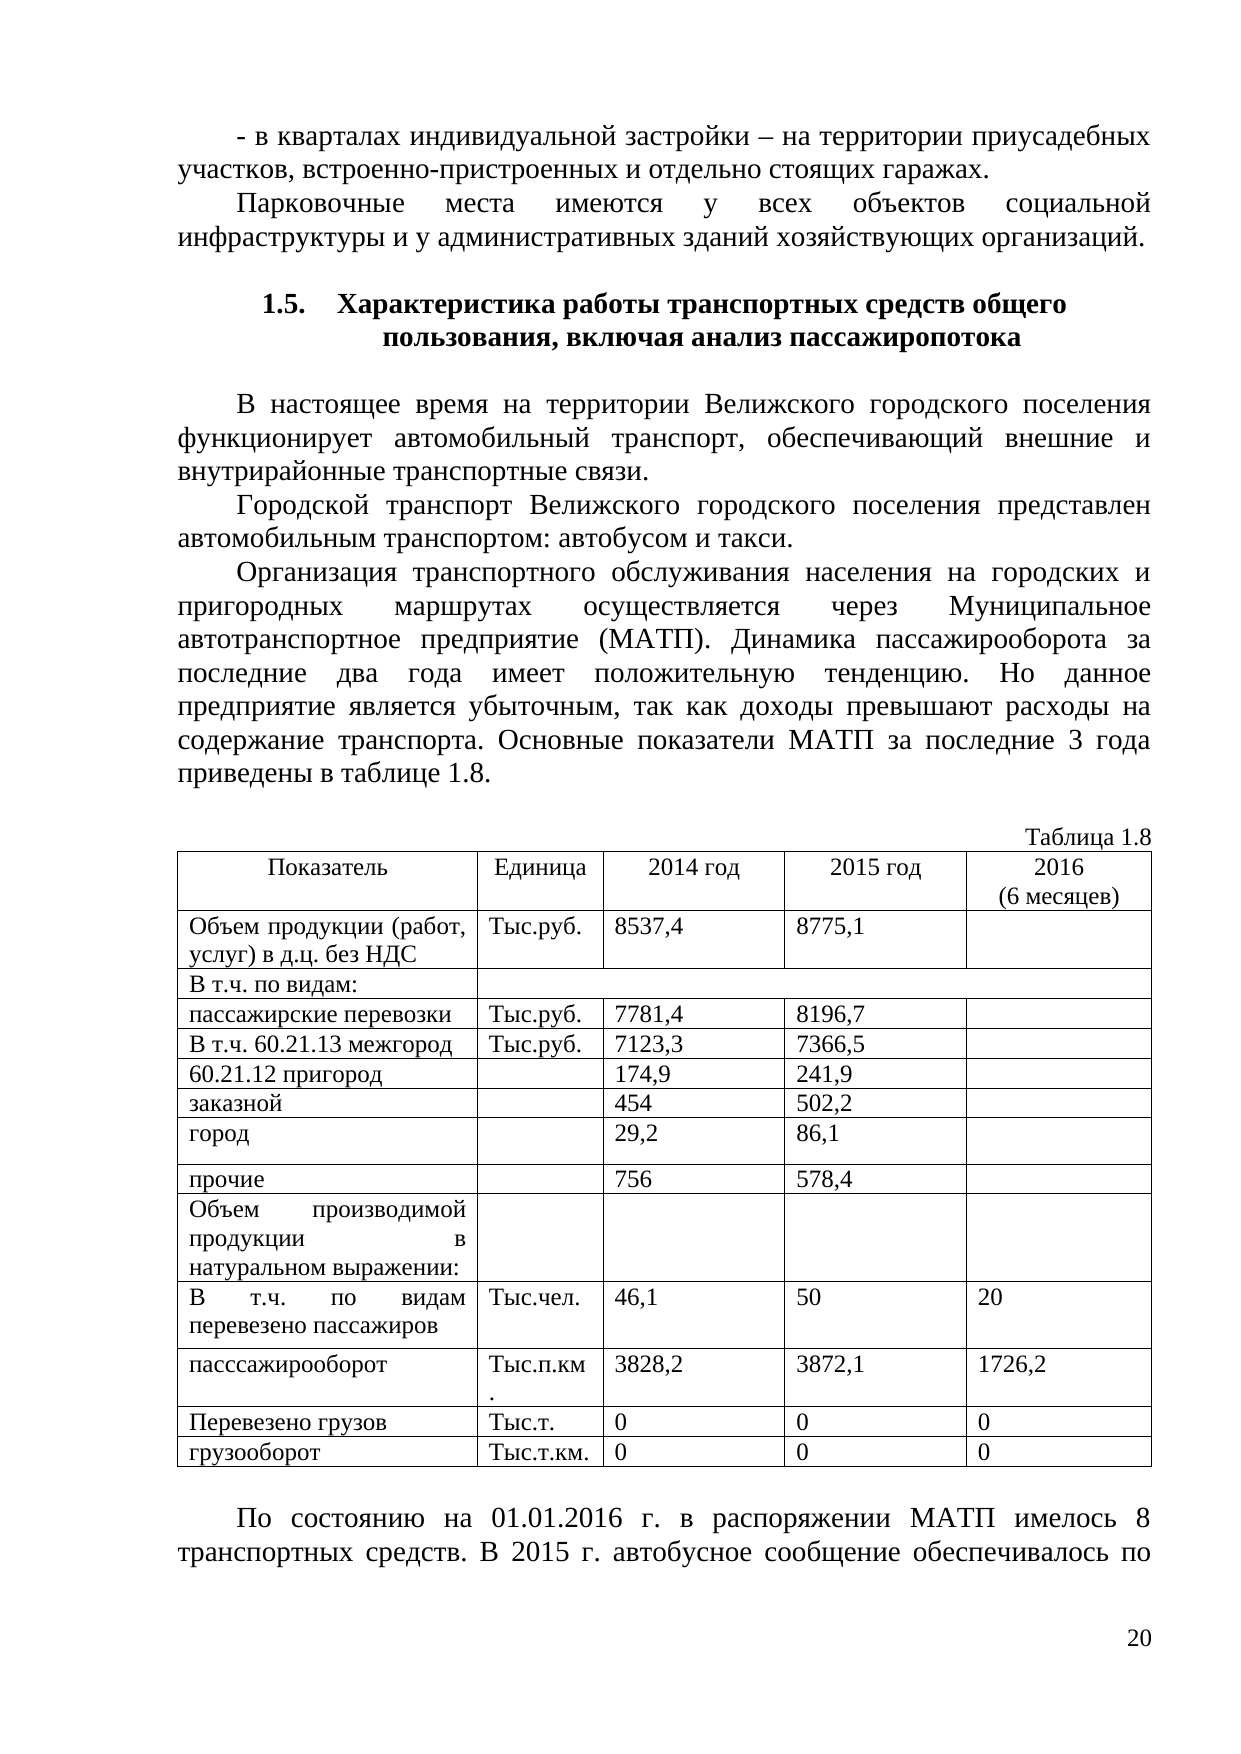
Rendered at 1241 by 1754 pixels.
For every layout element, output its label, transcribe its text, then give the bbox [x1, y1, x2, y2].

table_cell 0 [785, 1407, 966, 1436]
list Парковочные места имеются у всех объектов социальной инфраструктуры и у административных зданий хозяйствующих организаций. [177, 185, 1152, 252]
list В настоящее время на территории Велижского городского поселения функционирует автомобильный транспорт, обеспечивающий внешние и внутрирайонные транспортные связи. [177, 386, 1152, 487]
table_cell пассажирские перевозки [178, 999, 477, 1028]
table_cell [478, 1089, 603, 1117]
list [177, 1500, 1152, 1567]
table_cell [967, 911, 1151, 968]
table_cell В т.ч. по видам: [178, 969, 477, 998]
list Характеристика работы транспортных средств общего пользования, включая анализ пассажиропотока [177, 286, 1152, 353]
table_cell 8537,4 [604, 911, 784, 968]
table_cell [478, 1059, 603, 1087]
table_cell 7366,5 [785, 1029, 966, 1058]
table_cell [604, 1194, 784, 1281]
table_cell [967, 1165, 1151, 1193]
table_cell 29,2 [604, 1118, 784, 1163]
table_cell Тыс.руб. [478, 911, 603, 968]
table_header 2015 год [785, 852, 966, 910]
table_cell Тыс.т.км. [478, 1437, 603, 1466]
table_cell 3872,1 [785, 1349, 966, 1406]
table_cell 756 [604, 1165, 784, 1193]
table_cell [478, 969, 1151, 998]
table_cell [967, 1118, 1151, 1163]
table_cell Тыс.руб. [478, 1029, 603, 1058]
table_cell 86,1 [785, 1118, 966, 1163]
list - в кварталах индивидуальной застройки – на территории приусадебных участков, встроенно-пристроенных и отдельно стоящих гаражах. [177, 118, 1152, 185]
table_cell 454 [604, 1089, 784, 1117]
table_cell Тыс.т. [478, 1407, 603, 1436]
table_cell 7781,4 [604, 999, 784, 1028]
table_cell Объем производимой продукции в натуральном выражении: [178, 1194, 477, 1281]
table_cell [967, 999, 1151, 1028]
table_cell [967, 1059, 1151, 1087]
table_cell 8196,7 [785, 999, 966, 1028]
table_header Показатель [178, 852, 477, 910]
table_cell Объем продукции (работ, услуг) в д.ц. без НДС [178, 911, 477, 968]
table_cell 0 [967, 1437, 1151, 1466]
list Городской транспорт Велижского городского поселения представлен автомобильным транспортом: автобусом и такси. [177, 487, 1152, 554]
table_cell Тыс.руб. [478, 999, 603, 1028]
table_cell город [178, 1118, 477, 1163]
table_cell 0 [604, 1407, 784, 1436]
table_cell [478, 1194, 603, 1281]
list Таблица 1.8 [177, 822, 1152, 851]
table_cell 8775,1 [785, 911, 966, 968]
table_cell [478, 1165, 603, 1193]
table_cell 0 [785, 1437, 966, 1466]
table_cell В т.ч. 60.21.13 межгород [178, 1029, 477, 1058]
table_cell грузооборот [178, 1437, 477, 1466]
table_cell Тыс.п.км. [478, 1349, 603, 1406]
table_header 2016 (6 месяцев) [967, 852, 1151, 910]
table_header Единица [478, 852, 603, 910]
table_cell 1726,2 [967, 1349, 1151, 1406]
table_cell 3828,2 [604, 1349, 784, 1406]
table_cell [478, 1118, 603, 1163]
table_cell 46,1 [604, 1282, 784, 1348]
table_cell 0 [967, 1407, 1151, 1436]
table_cell В т.ч. по видам перевезено пассажиров [178, 1282, 477, 1348]
table_cell 241,9 [785, 1059, 966, 1087]
table_cell Перевезено грузов [178, 1407, 477, 1436]
table_cell прочие [178, 1165, 477, 1193]
table_cell [967, 1029, 1151, 1058]
table_cell 60.21.12 пригород [178, 1059, 477, 1087]
table_cell 50 [785, 1282, 966, 1348]
table_cell 578,4 [785, 1165, 966, 1193]
table_cell 7123,3 [604, 1029, 784, 1058]
table_cell пасссажирооборот [178, 1349, 477, 1406]
table_cell 0 [604, 1437, 784, 1466]
list Организация транспортного обслуживания населения на городских и пригородных маршрутах осуществляется через Муниципальное автотранспортное предприятие (МАТП). Динамика пассажирооборота за последние два года имеет положительную тенденцию. Но данное предприятие является убыточным, так как доходы превышают расходы на содержание транспорта. Основные показатели МАТП за последние 3 года приведены в таблице 1.8. [177, 554, 1152, 789]
table_cell Тыс.чел. [478, 1282, 603, 1348]
table_cell [785, 1194, 966, 1281]
table_header 2014 год [604, 852, 784, 910]
table_cell 502,2 [785, 1089, 966, 1117]
table_cell [967, 1194, 1151, 1281]
table_cell заказной [178, 1089, 477, 1117]
table_cell [967, 1089, 1151, 1117]
table_cell 174,9 [604, 1059, 784, 1087]
table_cell 20 [967, 1282, 1151, 1348]
